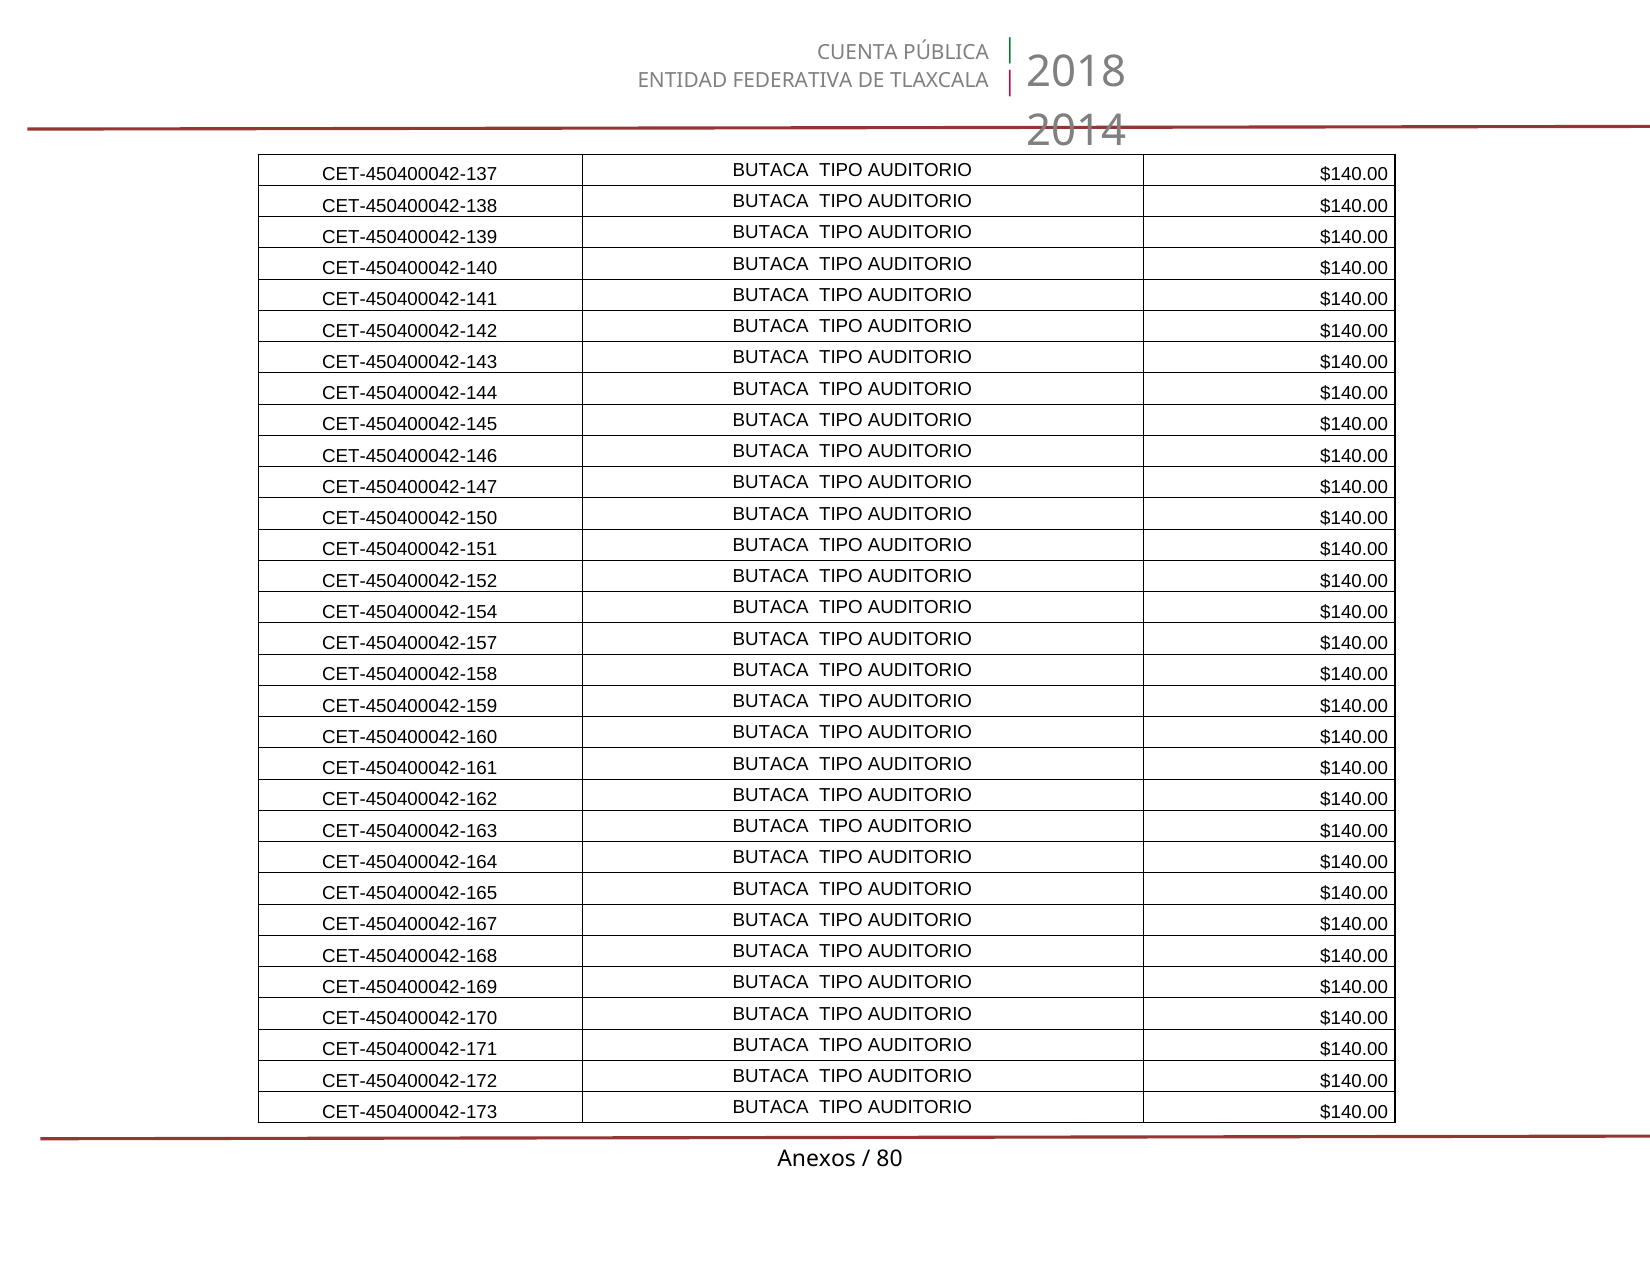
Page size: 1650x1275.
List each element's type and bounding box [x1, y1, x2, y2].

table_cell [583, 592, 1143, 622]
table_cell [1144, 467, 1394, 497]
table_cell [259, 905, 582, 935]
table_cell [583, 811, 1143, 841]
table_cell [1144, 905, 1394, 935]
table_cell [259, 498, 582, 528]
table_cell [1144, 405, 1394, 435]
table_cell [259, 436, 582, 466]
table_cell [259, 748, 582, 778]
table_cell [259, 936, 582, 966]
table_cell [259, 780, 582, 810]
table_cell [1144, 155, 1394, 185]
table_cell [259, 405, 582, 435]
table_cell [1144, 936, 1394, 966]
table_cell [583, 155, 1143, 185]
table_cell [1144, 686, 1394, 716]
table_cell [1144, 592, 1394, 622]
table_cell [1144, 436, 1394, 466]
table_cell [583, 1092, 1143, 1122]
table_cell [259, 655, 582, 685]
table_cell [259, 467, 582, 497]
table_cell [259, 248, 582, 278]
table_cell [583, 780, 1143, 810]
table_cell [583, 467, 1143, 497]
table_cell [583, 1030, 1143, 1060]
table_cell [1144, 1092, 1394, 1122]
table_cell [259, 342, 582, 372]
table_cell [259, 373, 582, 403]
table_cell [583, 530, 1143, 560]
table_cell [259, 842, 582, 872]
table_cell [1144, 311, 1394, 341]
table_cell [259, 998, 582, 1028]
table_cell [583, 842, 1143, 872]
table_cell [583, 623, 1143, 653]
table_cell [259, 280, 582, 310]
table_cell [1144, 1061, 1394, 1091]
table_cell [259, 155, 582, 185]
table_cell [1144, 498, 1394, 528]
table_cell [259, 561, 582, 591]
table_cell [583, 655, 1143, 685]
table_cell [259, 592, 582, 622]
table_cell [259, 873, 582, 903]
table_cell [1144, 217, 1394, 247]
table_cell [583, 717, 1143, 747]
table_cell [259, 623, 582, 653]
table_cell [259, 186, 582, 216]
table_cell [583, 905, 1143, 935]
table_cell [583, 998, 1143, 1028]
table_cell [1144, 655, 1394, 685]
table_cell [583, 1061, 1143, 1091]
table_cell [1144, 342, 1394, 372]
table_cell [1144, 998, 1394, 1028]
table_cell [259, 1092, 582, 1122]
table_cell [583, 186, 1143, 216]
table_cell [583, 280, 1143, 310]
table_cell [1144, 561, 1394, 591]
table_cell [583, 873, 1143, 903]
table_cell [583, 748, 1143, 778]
picture [1004, 28, 1020, 99]
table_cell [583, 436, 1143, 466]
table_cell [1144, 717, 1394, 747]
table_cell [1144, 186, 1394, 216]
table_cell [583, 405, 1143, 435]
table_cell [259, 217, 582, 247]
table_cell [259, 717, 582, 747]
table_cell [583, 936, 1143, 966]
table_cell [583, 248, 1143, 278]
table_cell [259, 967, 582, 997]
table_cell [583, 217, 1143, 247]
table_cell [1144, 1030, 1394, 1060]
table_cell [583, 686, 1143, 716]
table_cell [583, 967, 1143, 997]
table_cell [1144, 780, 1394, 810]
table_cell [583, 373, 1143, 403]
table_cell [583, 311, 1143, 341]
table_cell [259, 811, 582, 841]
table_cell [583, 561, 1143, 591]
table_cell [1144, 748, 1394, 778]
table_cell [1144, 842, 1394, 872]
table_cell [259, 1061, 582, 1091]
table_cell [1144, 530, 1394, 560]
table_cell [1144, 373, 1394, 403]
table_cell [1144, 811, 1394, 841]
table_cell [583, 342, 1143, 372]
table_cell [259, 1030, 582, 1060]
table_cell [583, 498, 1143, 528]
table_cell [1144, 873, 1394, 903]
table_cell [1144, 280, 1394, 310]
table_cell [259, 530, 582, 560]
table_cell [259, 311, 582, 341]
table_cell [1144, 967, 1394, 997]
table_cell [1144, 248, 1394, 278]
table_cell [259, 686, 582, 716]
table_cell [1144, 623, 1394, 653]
